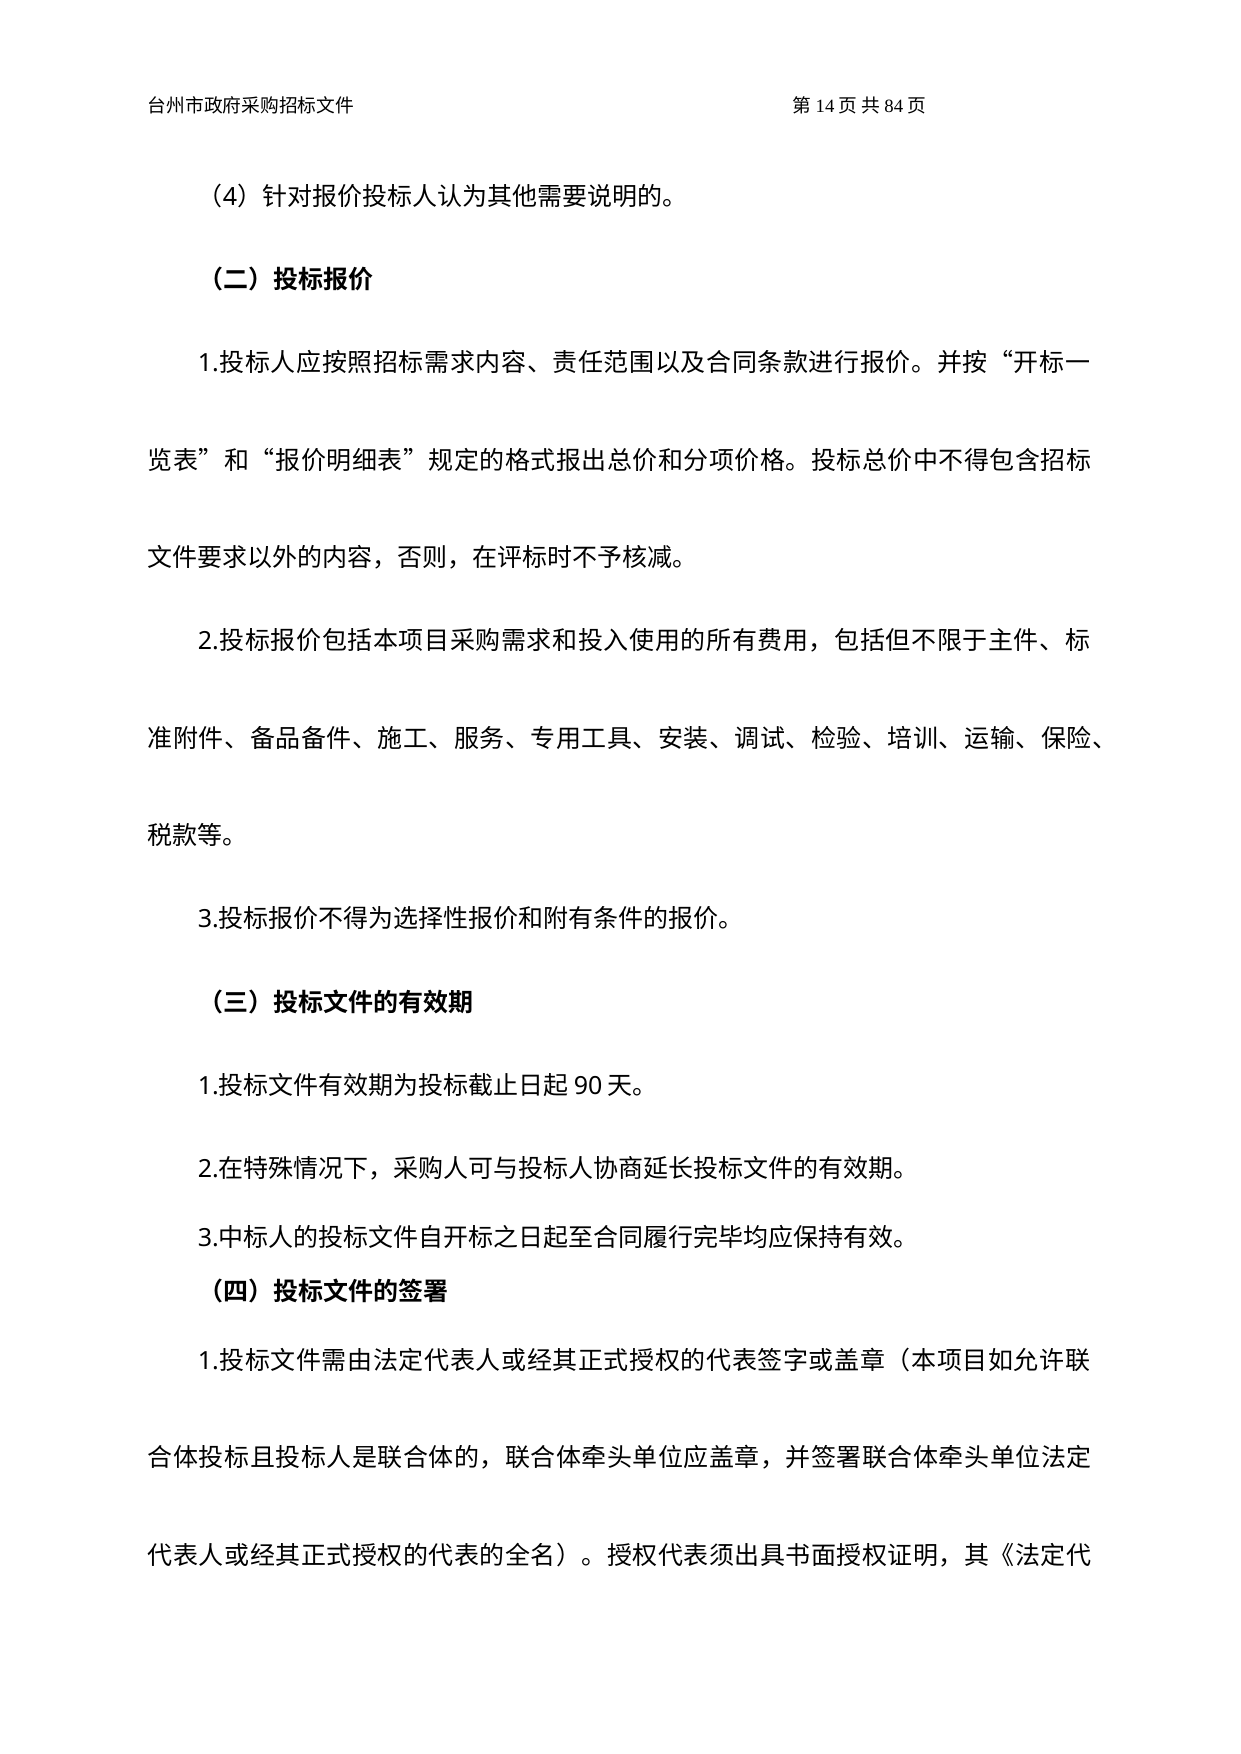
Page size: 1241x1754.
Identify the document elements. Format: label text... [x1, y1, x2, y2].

text 3.投标报价不得为选择性报价和附有条件的报价。 [148, 884, 1093, 949]
text （三）投标文件的有效期 [148, 968, 1093, 1033]
text 2.投标报价包括本项目采购需求和投入使用的所有费用，包括但不限于主件、标准附件、备品备件、施工、服务、专用工具、安装、调试、检验、培训、运输、保险、税款等。 [148, 606, 1093, 866]
text （4）针对报价投标人认为其他需要说明的。 [148, 162, 1093, 227]
text 2.在特殊情况下，采购人可与投标人协商延长投标文件的有效期。 [148, 1134, 1093, 1199]
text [148, 1326, 1093, 1586]
text 1.投标文件有效期为投标截止日起90天。 [148, 1051, 1093, 1116]
text 1.投标人应按照招标需求内容、责任范围以及合同条款进行报价。并按“开标一览表”和“报价明细表”规定的格式报出总价和分项价格。投标总价中不得包含招标文件要求以外的内容，否则，在评标时不予核减。 [148, 328, 1093, 588]
text 3.中标人的投标文件自开标之日起至合同履行完毕均应保持有效。 [148, 1217, 1093, 1253]
text （四）投标文件的签署 [148, 1271, 1093, 1308]
text （二）投标报价 [148, 245, 1093, 310]
